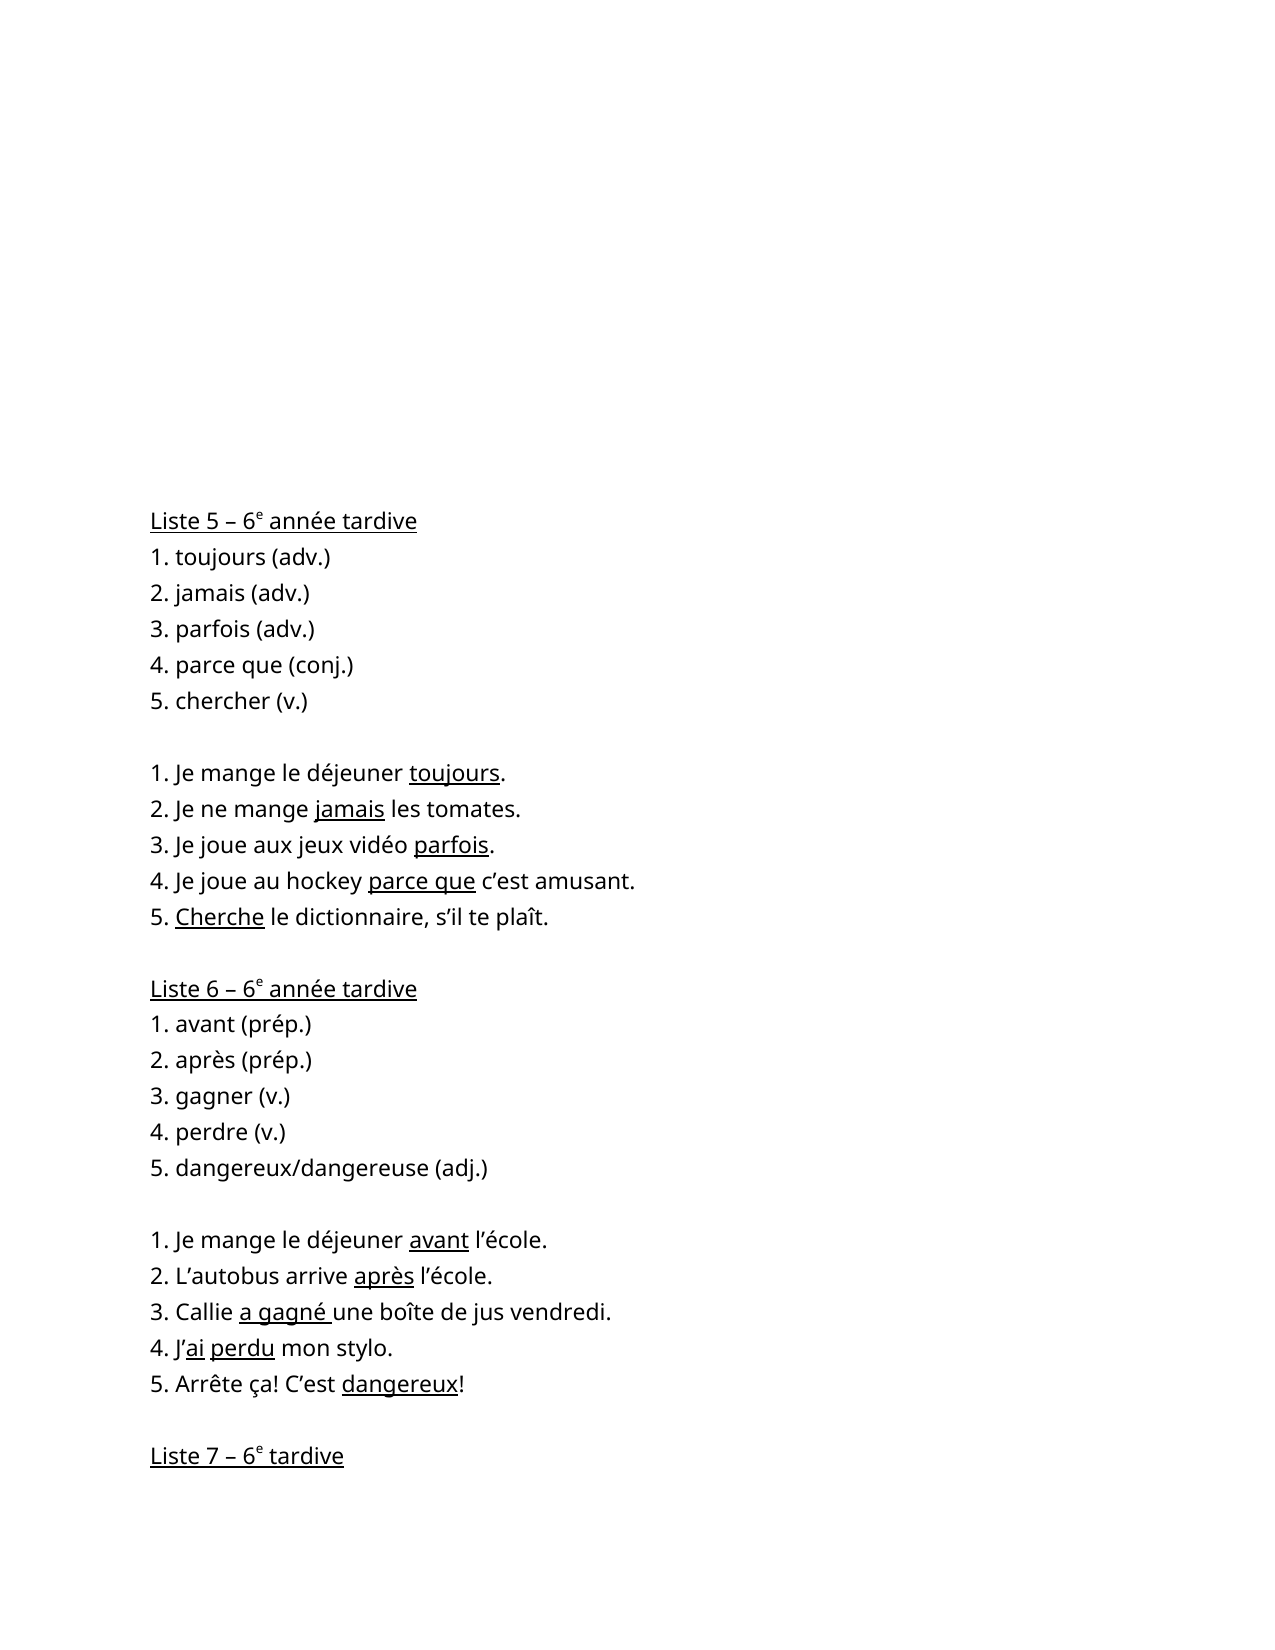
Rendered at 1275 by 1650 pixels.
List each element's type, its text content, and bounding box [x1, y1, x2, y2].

text 1. Je mange le déjeuner avant l’école. [150, 1224, 1125, 1255]
text 1. Je mange le déjeuner toujours. [150, 757, 1125, 788]
text 3. gagner (v.) [150, 1080, 1125, 1112]
text Liste 7 – 6e tardive [150, 1440, 1125, 1471]
text Liste 6 – 6e année tardive [150, 972, 1125, 1004]
text 5. dangereux/dangereuse (adj.) [150, 1152, 1125, 1183]
text 5. Cherche le dictionnaire, s’il te plaît. [150, 901, 1125, 932]
text 5. chercher (v.) [150, 685, 1125, 716]
text 1. toujours (adv.) [150, 541, 1125, 572]
text 4. perdre (v.) [150, 1116, 1125, 1147]
text 4. parce que (conj.) [150, 649, 1125, 680]
text 3. Callie a gagné une boîte de jus vendredi. [150, 1296, 1125, 1327]
text 3. parfois (adv.) [150, 613, 1125, 644]
text Liste 5 – 6e année tardive [150, 505, 1125, 537]
text 2. jamais (adv.) [150, 577, 1125, 608]
text 2. Je ne mange jamais les tomates. [150, 793, 1125, 824]
text 3. Je joue aux jeux vidéo parfois. [150, 829, 1125, 860]
text 5. Arrête ça! C’est dangereux! [150, 1368, 1125, 1399]
text 2. après (prép.) [150, 1044, 1125, 1076]
text 4. Je joue au hockey parce que c’est amusant. [150, 865, 1125, 896]
text 2. L’autobus arrive après l’école. [150, 1260, 1125, 1291]
text 1. avant (prép.) [150, 1008, 1125, 1040]
text 4. J’ai perdu mon stylo. [150, 1332, 1125, 1363]
